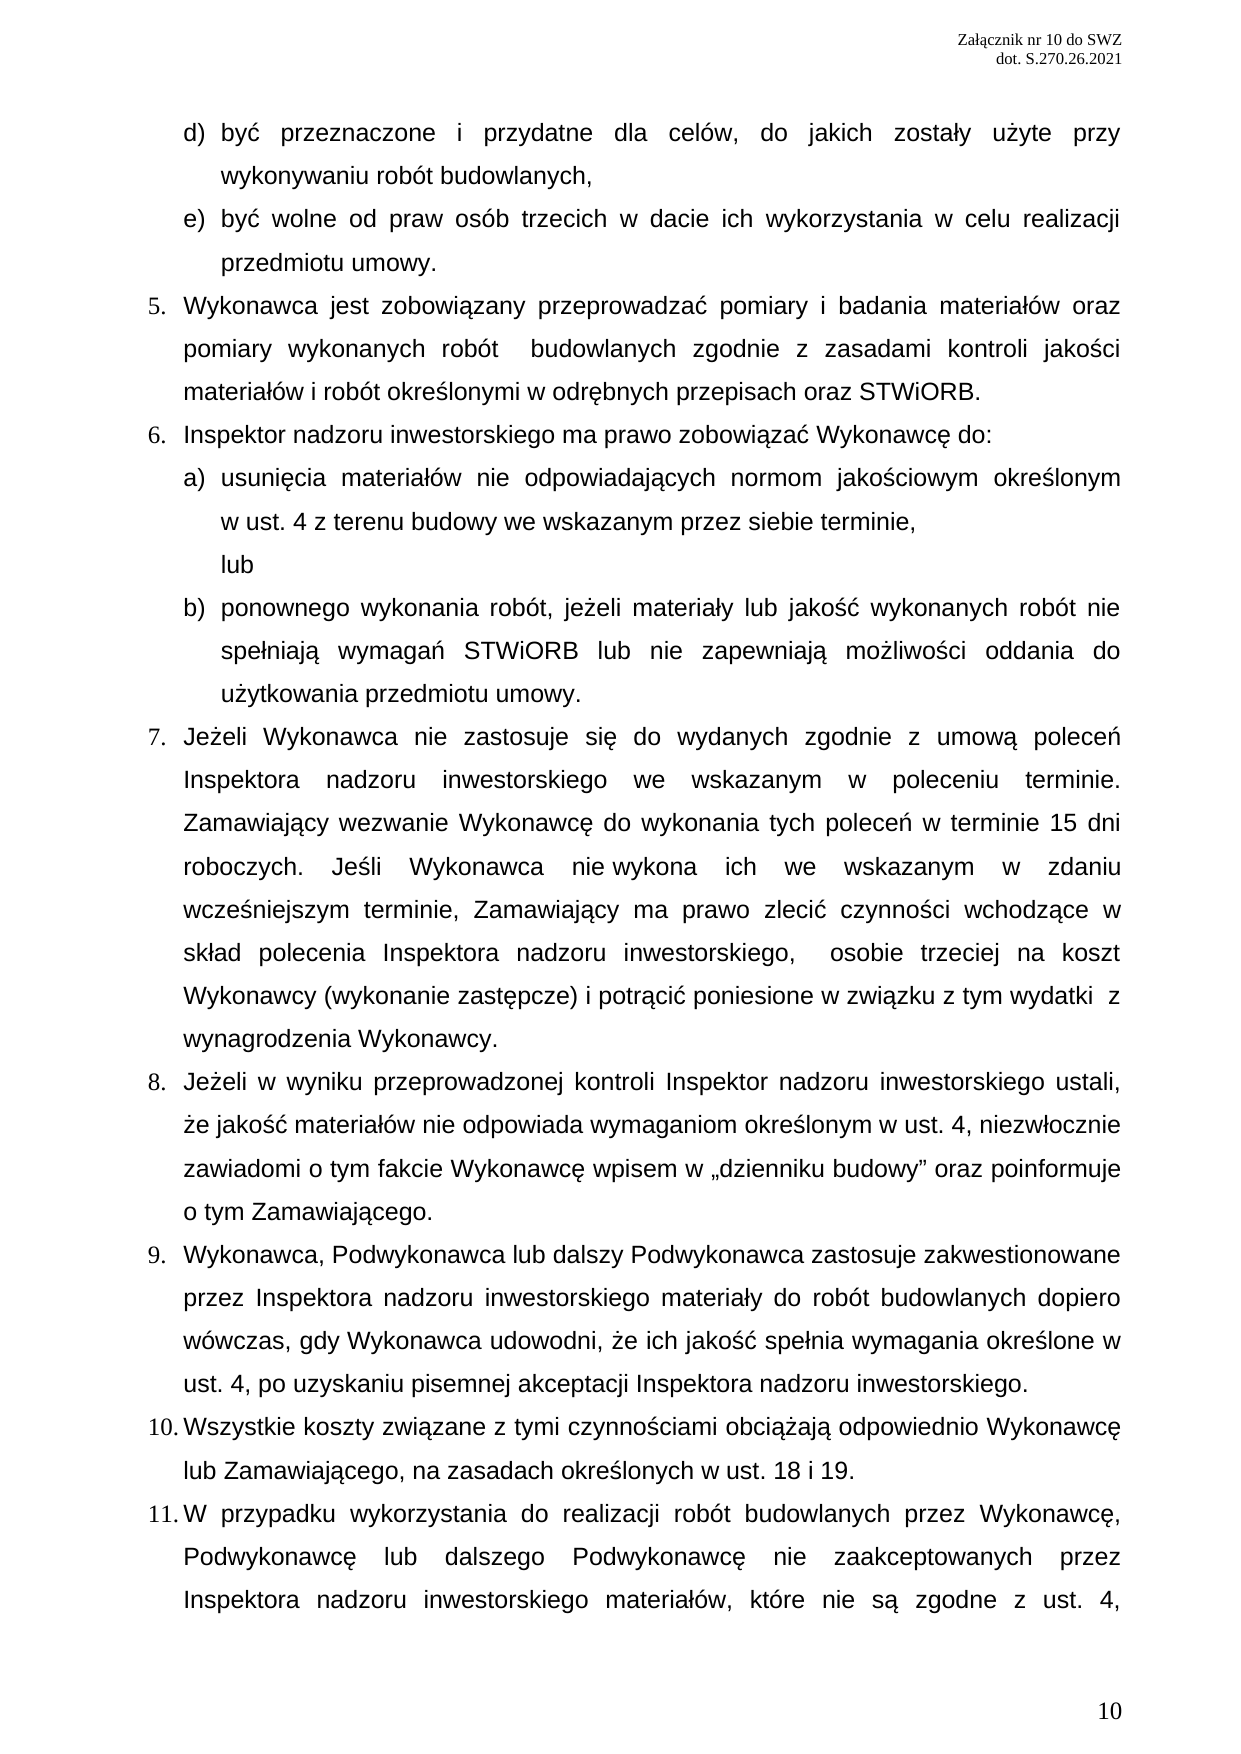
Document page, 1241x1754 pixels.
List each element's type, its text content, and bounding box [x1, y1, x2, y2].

list Wykonawca jest zobowiązany przeprowadzać pomiary i badania materiałów oraz pomiary wykonanych robót budowlanych zgodnie z zasadami kontroli jakości materiałów i robót określonymi w odrębnych przepisach oraz STWiORB. [148, 291, 1122, 406]
list Jeżeli w wyniku przeprowadzonej kontroli Inspektor nadzoru inwestorskiego ustali, że jakość materiałów nie odpowiada wymaganiom określonym w ust. 4, niezwłocznie zawiadomi o tym fakcie Wykonawcę wpisem w „dzienniku budowy” oraz poinformuje o tym Zamawiającego. [148, 1067, 1122, 1225]
list usunięcia materiałów nie odpowiadających normom jakościowym określonym w ust. 4 z terenu budowy we wskazanym przez siebie terminie, [183, 463, 1122, 535]
list Jeżeli Wykonawca nie zastosuje się do wydanych zgodnie z umową poleceń Inspektora nadzoru inwestorskiego we wskazanym w poleceniu terminie. Zamawiający wezwanie Wykonawcę do wykonania tych poleceń w terminie 15 dni roboczych. Jeśli Wykonawca nie wykona ich we wskazanym w zdaniu wcześniejszym terminie, Zamawiający ma prawo zlecić czynności wchodzące w skład polecenia Inspektora nadzoru inwestorskiego, osobie trzeciej na koszt Wykonawcy (wykonanie zastępcze) i potrącić poniesione w związku z tym wydatki z wynagrodzenia Wykonawcy. [148, 722, 1122, 1053]
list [148, 1499, 1122, 1614]
list być przeznaczone i przydatne dla celów, do jakich zostały użyte przy wykonywaniu robót budowlanych, [183, 118, 1122, 190]
list Wszystkie koszty związane z tymi czynnościami obciążają odpowiednio Wykonawcę lub Zamawiającego, na zasadach określonych w ust. 18 i 19. [148, 1412, 1122, 1484]
list ponownego wykonania robót, jeżeli materiały lub jakość wykonanych robót nie spełniają wymagań STWiORB lub nie zapewniają możliwości oddania do użytkowania przedmiotu umowy. [183, 593, 1122, 708]
text lub [221, 549, 1122, 578]
list Inspektor nadzoru inwestorskiego ma prawo zobowiązać Wykonawcę do: [148, 420, 1122, 449]
list Wykonawca, Podwykonawca lub dalszy Podwykonawca zastosuje zakwestionowane przez Inspektora nadzoru inwestorskiego materiały do robót budowlanych dopiero wówczas, gdy Wykonawca udowodni, że ich jakość spełnia wymagania określone w ust. 4, po uzyskaniu pisemnej akceptacji Inspektora nadzoru inwestorskiego. [148, 1240, 1122, 1398]
list być wolne od praw osób trzecich w dacie ich wykorzystania w celu realizacji przedmiotu umowy. [183, 204, 1122, 276]
